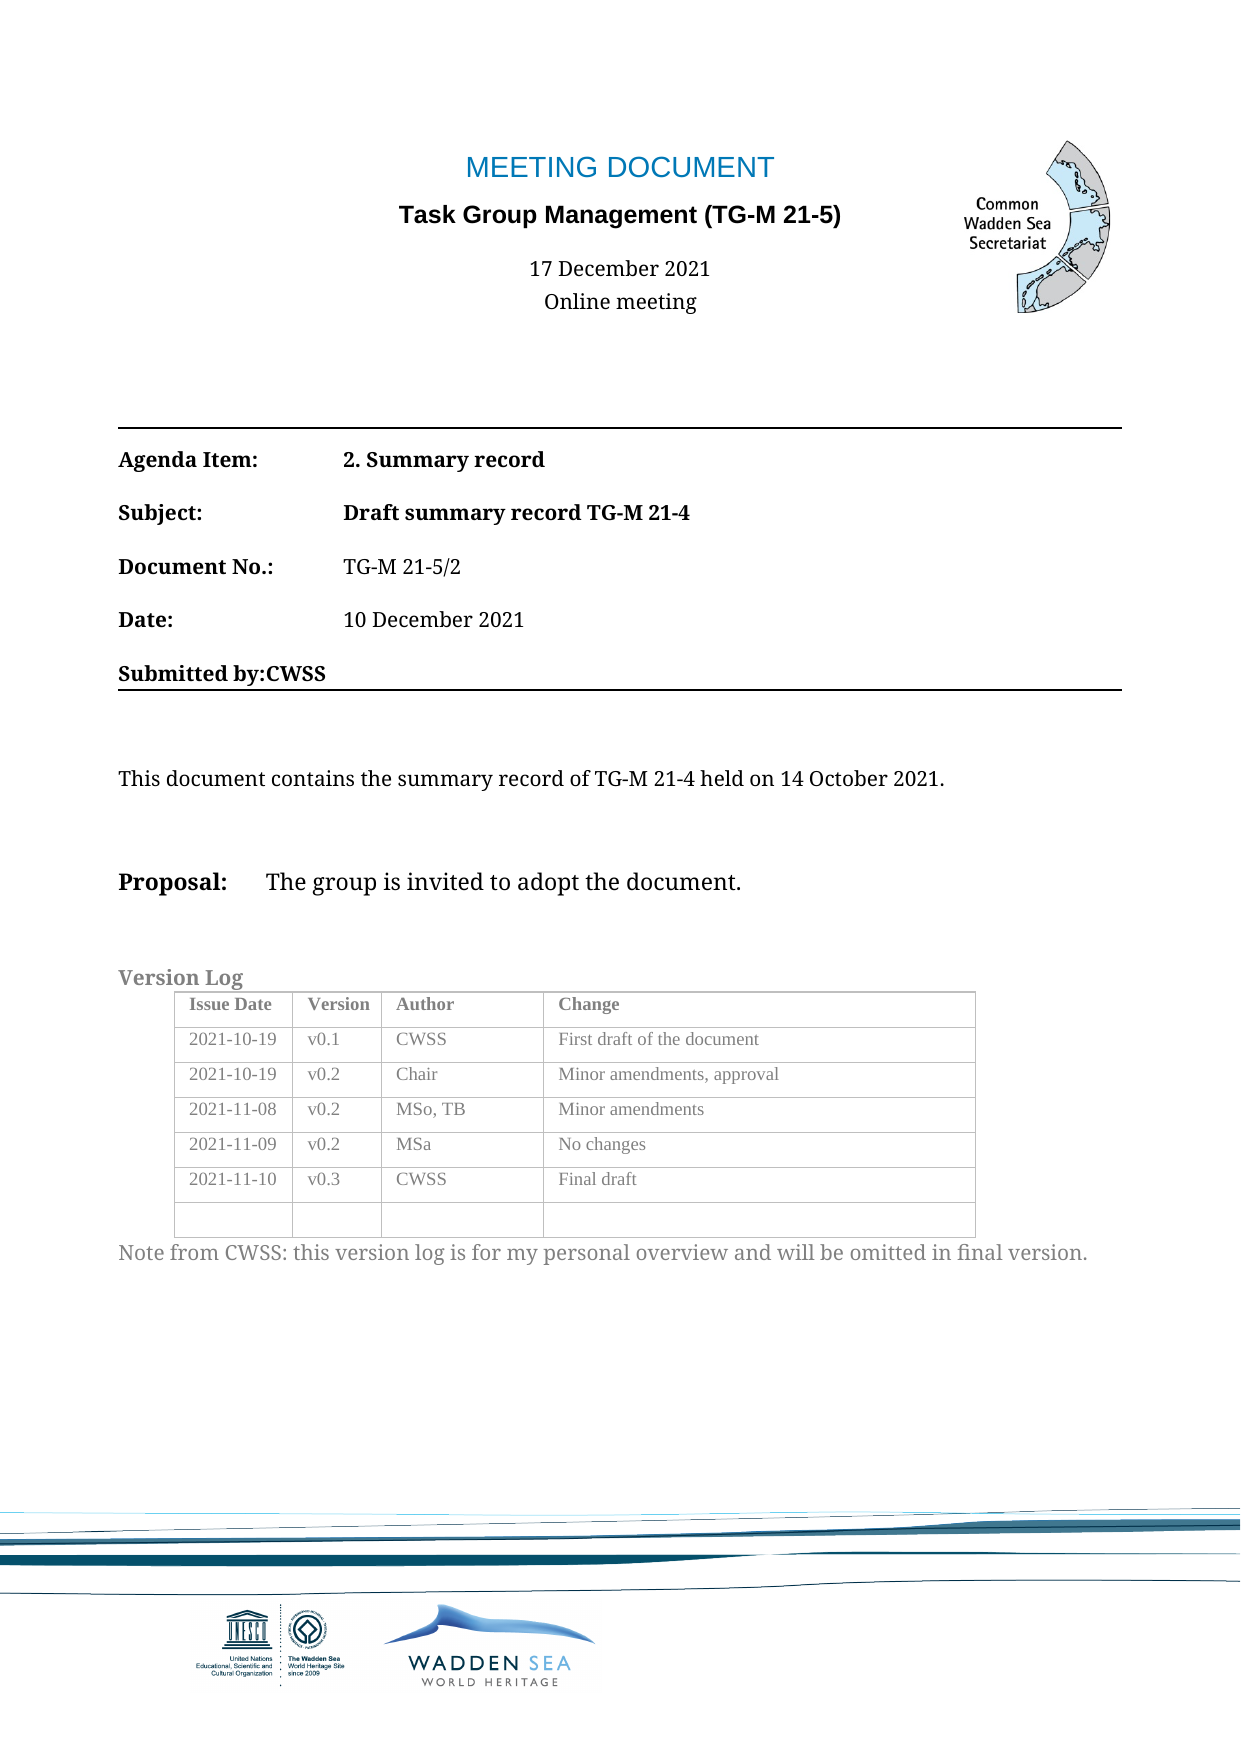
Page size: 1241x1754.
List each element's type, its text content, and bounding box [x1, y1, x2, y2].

text This document contains the summary record of TG-M 21-4 held on 14 October 2021. [118, 764, 1122, 793]
text MEETING DOCUMENT [118, 150, 1122, 183]
table_cell 2021-10-19 [175, 1028, 292, 1062]
table_cell MSo, TB [382, 1098, 543, 1132]
table_cell v0.2 [293, 1133, 381, 1167]
table_cell [544, 1203, 975, 1237]
table_cell 2021-11-08 [175, 1098, 292, 1132]
table_header Issue Date [175, 993, 292, 1027]
table_cell v0.2 [293, 1098, 381, 1132]
text Note from CWSS: this version log is for my personal overview and will be omitted in final version. [118, 1238, 1122, 1267]
table_cell v0.1 [293, 1028, 381, 1062]
picture [964, 283, 1111, 287]
text Task Group Management (TG-M 21-5) [118, 200, 1122, 229]
table_cell 2021-11-09 [175, 1133, 292, 1167]
table_cell [175, 1203, 292, 1237]
table_cell CWSS [382, 1168, 543, 1202]
text Submitted by: CWSS [118, 659, 1122, 689]
text Document No.: TG-M 21-5/2 [118, 552, 1122, 580]
table_header Change [544, 993, 975, 1027]
text 17 December 2021 [118, 254, 1122, 283]
table_cell Minor amendments, approval [544, 1063, 975, 1097]
text Date: 10 December 2021 [118, 605, 1122, 634]
table_cell v0.2 [293, 1063, 381, 1097]
table_header Version [293, 993, 381, 1027]
table_cell First draft of the document [544, 1028, 975, 1062]
table_cell Minor amendments [544, 1098, 975, 1132]
table_header Author [382, 993, 543, 1027]
text Subject: Draft summary record TG-M 21-4 [118, 498, 1122, 527]
picture [964, 229, 1111, 254]
picture [964, 183, 1111, 200]
table_cell No changes [544, 1133, 975, 1167]
table_cell 2021-10-19 [175, 1063, 292, 1097]
picture [964, 140, 1111, 150]
table_cell 2021-11-10 [175, 1168, 292, 1202]
table_cell MSa [382, 1133, 543, 1167]
table_cell [382, 1203, 543, 1237]
picture [0, 1496, 1241, 1693]
table_cell v0.3 [293, 1168, 381, 1202]
table_cell Chair [382, 1063, 543, 1097]
text Version Log [118, 963, 1122, 991]
table_cell Final draft [544, 1168, 975, 1202]
table_cell [293, 1203, 381, 1237]
text Proposal: The group is invited to adopt the document. [118, 866, 1122, 897]
text Online meeting [118, 287, 1122, 315]
table_cell CWSS [382, 1028, 543, 1062]
text Agenda Item: 2. Summary record [118, 445, 1122, 473]
